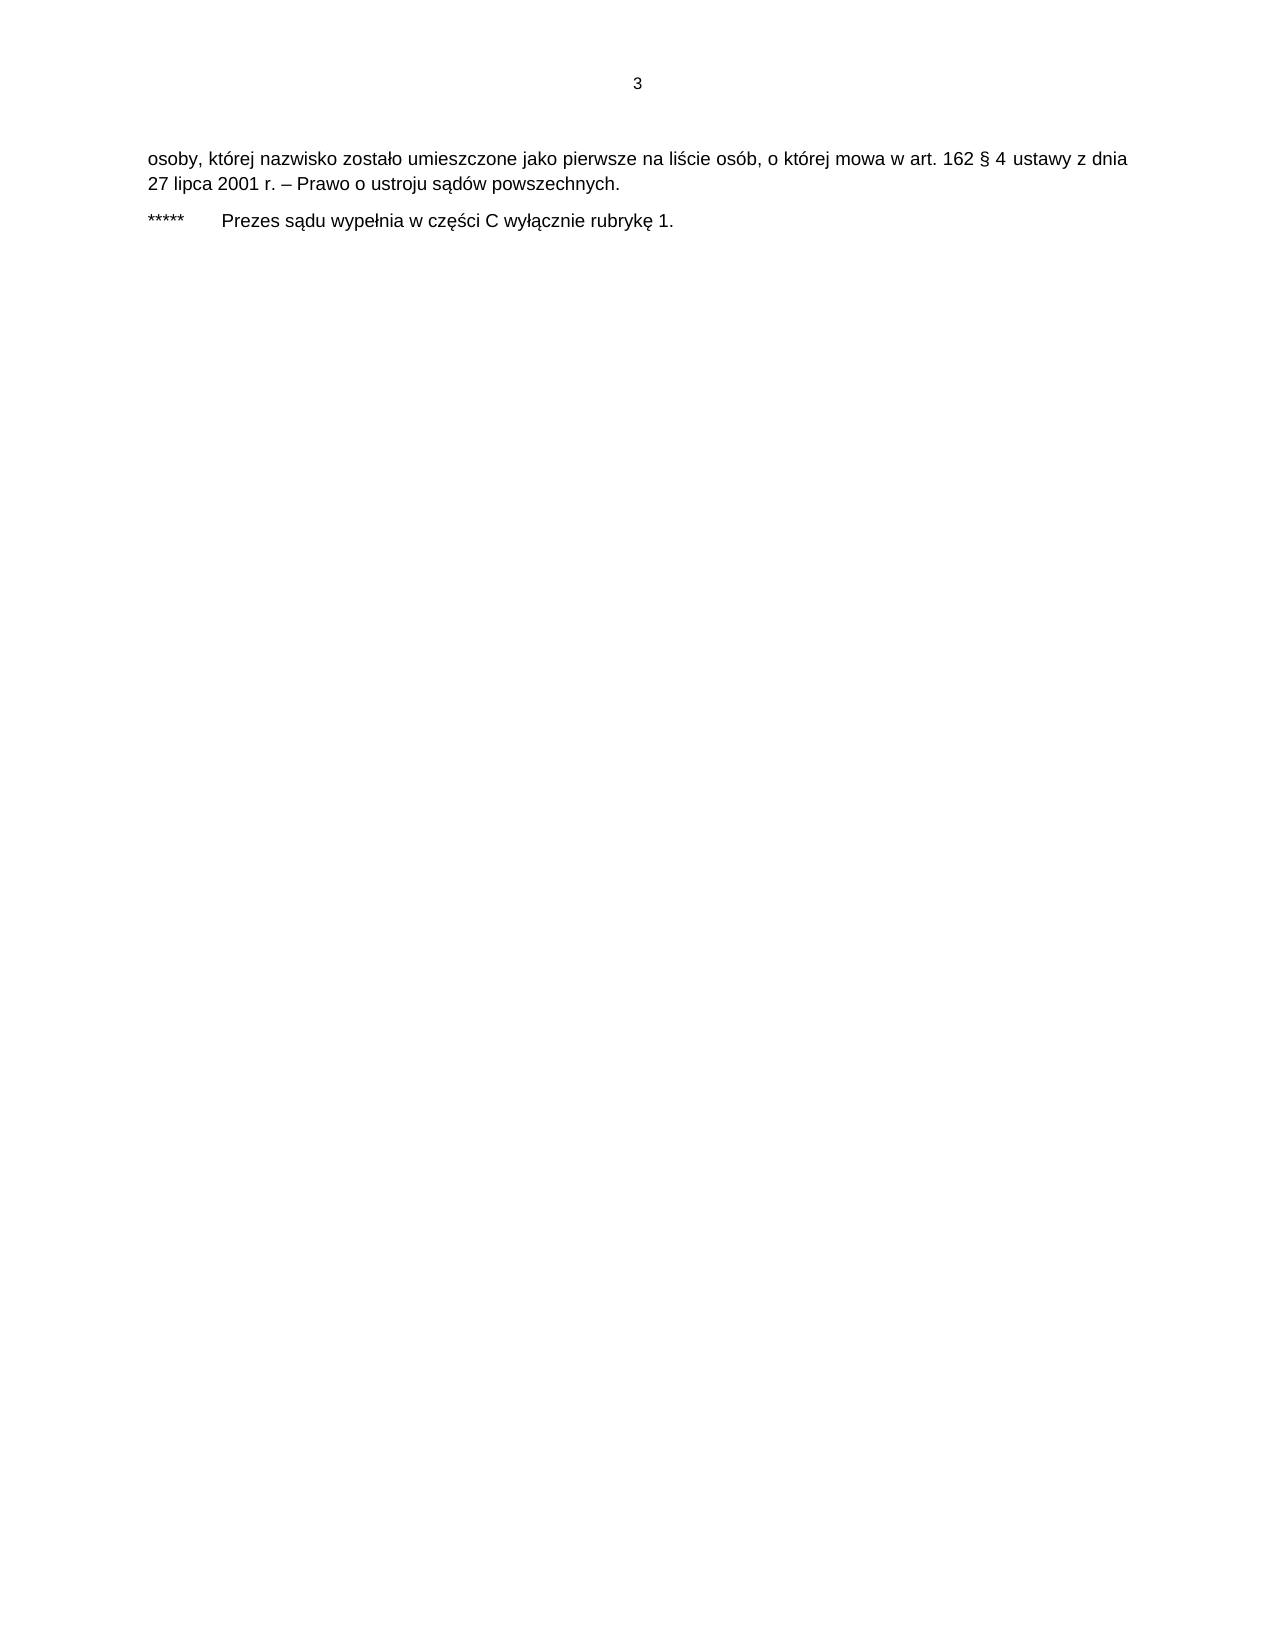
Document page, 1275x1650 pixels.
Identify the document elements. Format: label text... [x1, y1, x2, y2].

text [148, 148, 1127, 194]
text ***** Prezes sądu wypełnia w części C wyłącznie rubrykę 1. [148, 210, 1127, 232]
